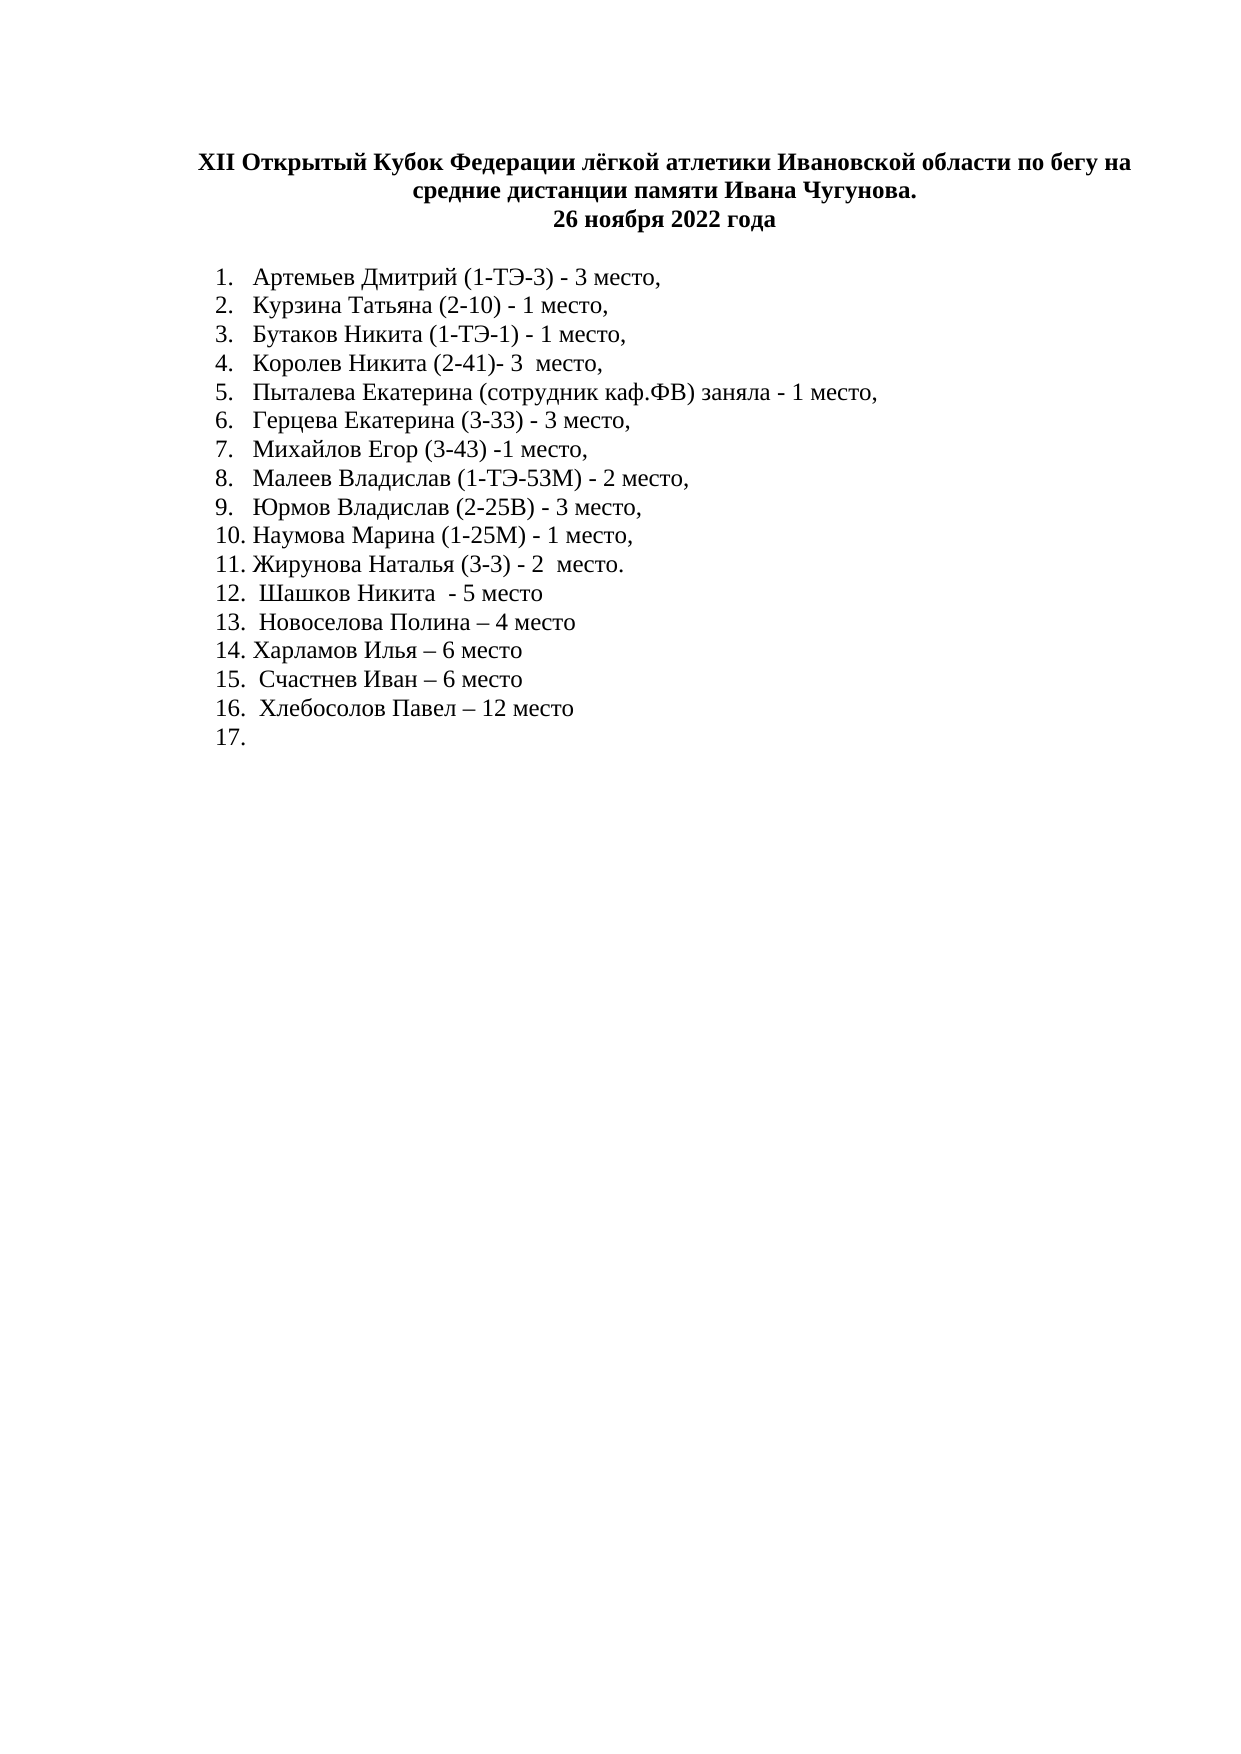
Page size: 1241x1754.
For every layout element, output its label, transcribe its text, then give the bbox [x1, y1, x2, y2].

list Юрмов Владислав (2-25В) - 3 место, [215, 492, 1152, 521]
list Наумова Марина (1-25М) - 1 место, [215, 521, 1152, 549]
list Хлебосолов Павел – 12 место [215, 693, 1152, 722]
text 26 ноября 2022 года [177, 204, 1152, 233]
list Артемьев Дмитрий (1-ТЭ-3) - 3 место, [215, 262, 1152, 291]
list Счастнев Иван – 6 место [215, 664, 1152, 693]
list Харламов Илья – 6 место [215, 636, 1152, 664]
list Новоселова Полина – 4 место [215, 607, 1152, 636]
list Шашков Никита - 5 место [215, 578, 1152, 607]
list Пыталева Екатерина (сотрудник каф.ФВ) заняла - 1 место, [215, 377, 1152, 406]
list Жирунова Наталья (3-3) - 2 место. [215, 549, 1152, 578]
list Михайлов Егор (3-43) -1 место, [215, 434, 1152, 463]
list Королев Никита (2-41)- 3 место, [215, 348, 1152, 377]
list Курзина Татьяна (2-10) - 1 место, [215, 291, 1152, 319]
list Герцева Екатерина (3-33) - 3 место, [215, 406, 1152, 434]
text XII Открытый Кубок Федерации лёгкой атлетики Ивановской области по бегу на средние дистанции памяти Ивана Чугунова. [177, 147, 1152, 204]
list Бутаков Никита (1-ТЭ-1) - 1 место, [215, 319, 1152, 348]
list Малеев Владислав (1-ТЭ-53М) - 2 место, [215, 463, 1152, 492]
